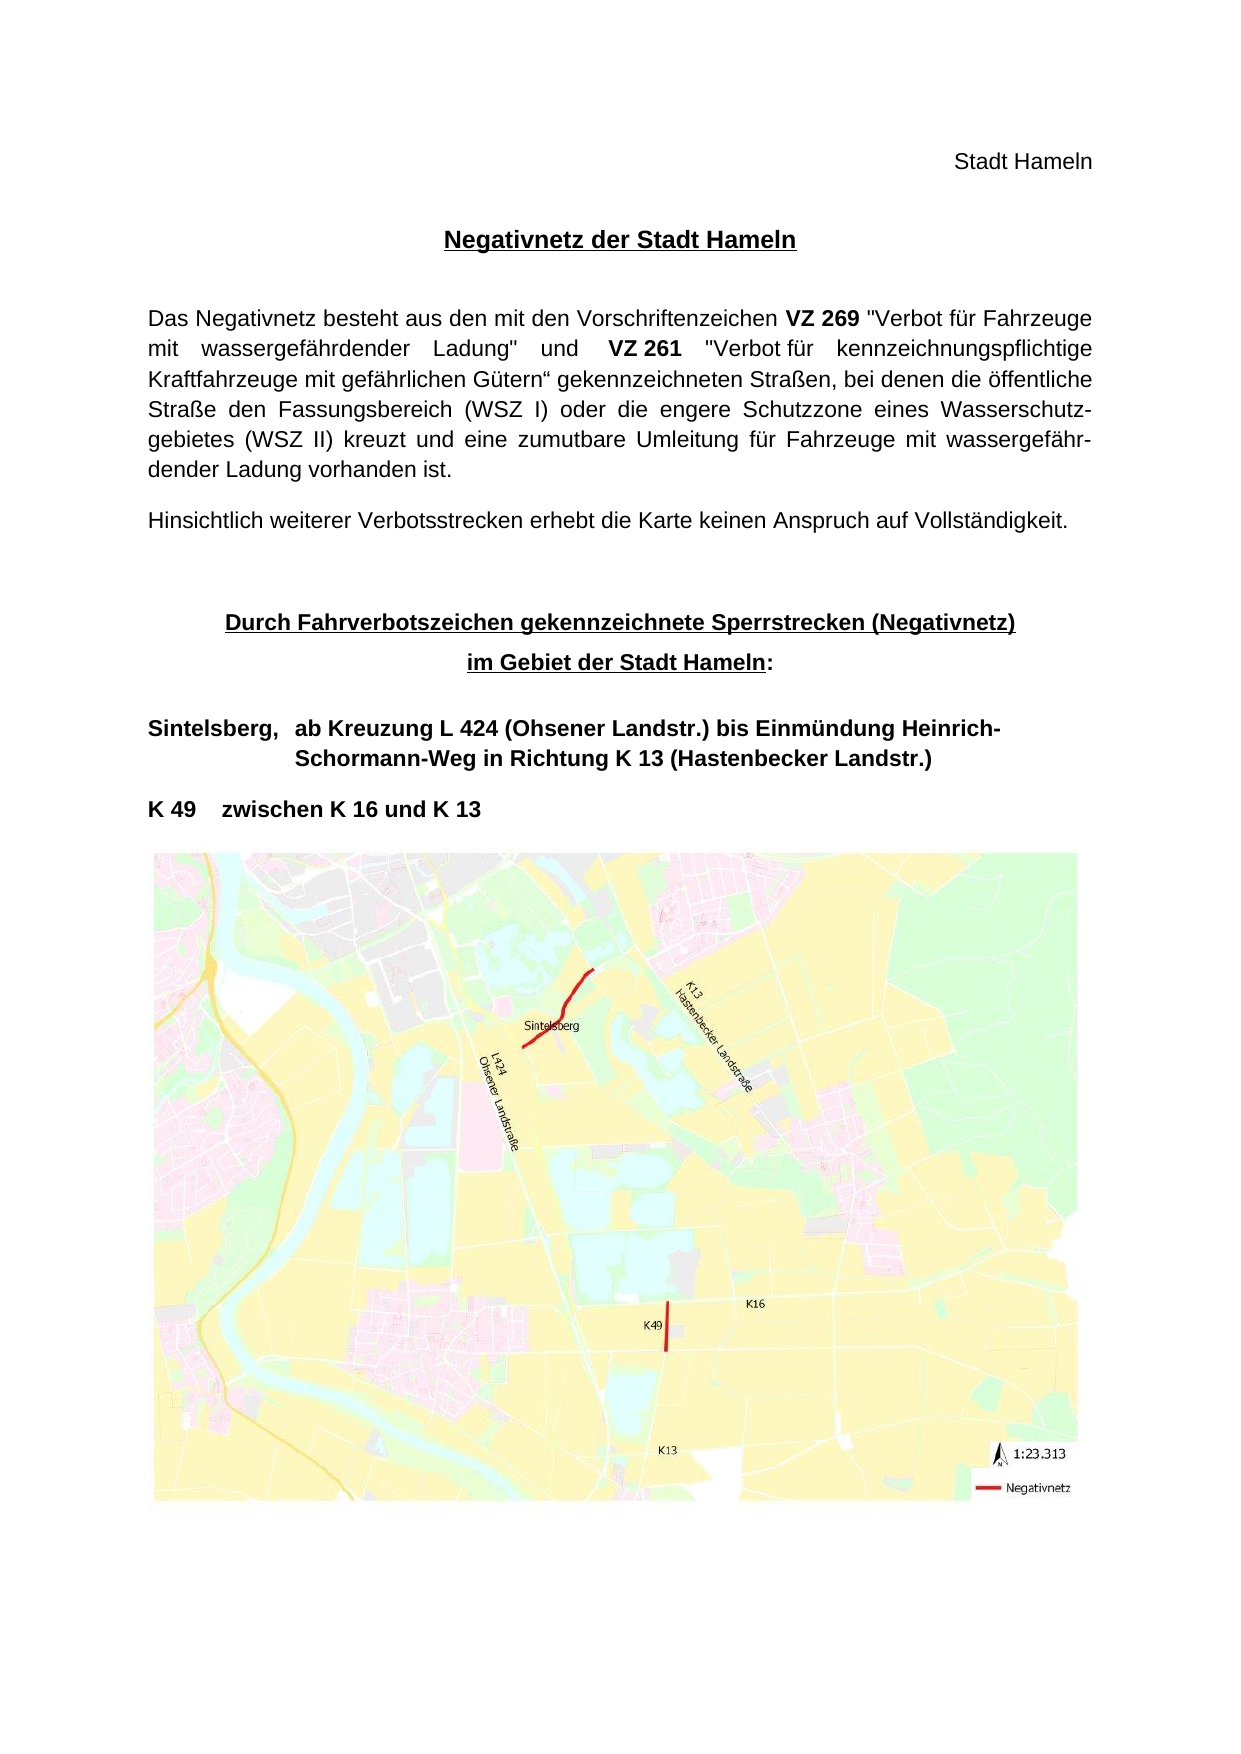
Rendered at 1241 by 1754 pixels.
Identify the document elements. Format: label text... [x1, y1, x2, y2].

text Das Negativnetz besteht aus den mit den Vorschriftenzeichen VZ 269 "Verbot für Fahrzeuge mit wassergefährdender Ladung" und VZ 261 "Verbot für kennzeichnungspflichtige Kraftfahrzeuge mit gefährlichen Gütern“ gekennzeichneten Straßen, bei denen die öffentliche Straße den Fassungsbereich (WSZ I) oder die engere Schutzzone eines Wasserschutz-gebietes (WSZ II) kreuzt und eine zumutbare Umleitung für Fahrzeuge mit wassergefähr-dender Ladung vorhanden ist. [148, 305, 1093, 483]
picture [147, 847, 1093, 1516]
text Hinsichtlich weiterer Verbotsstrecken erhebt die Karte keinen Anspruch auf Vollständigkeit. [148, 507, 1093, 534]
text K 49 zwischen K 16 und K 13 [148, 796, 1093, 822]
text Stadt Hameln [148, 148, 1093, 174]
text Sintelsberg, ab Kreuzung L 424 (Ohsener Landstr.) bis Einmündung Heinrich-Schormann-Weg in Richtung K 13 (Hastenbecker Landstr.) [148, 715, 1093, 771]
text im Gebiet der Stadt Hameln: [148, 649, 1093, 675]
text Negativnetz der Stadt Hameln [148, 225, 1093, 254]
text Durch Fahrverbotszeichen gekennzeichnete Sperrstrecken (Negativnetz) [148, 609, 1093, 636]
